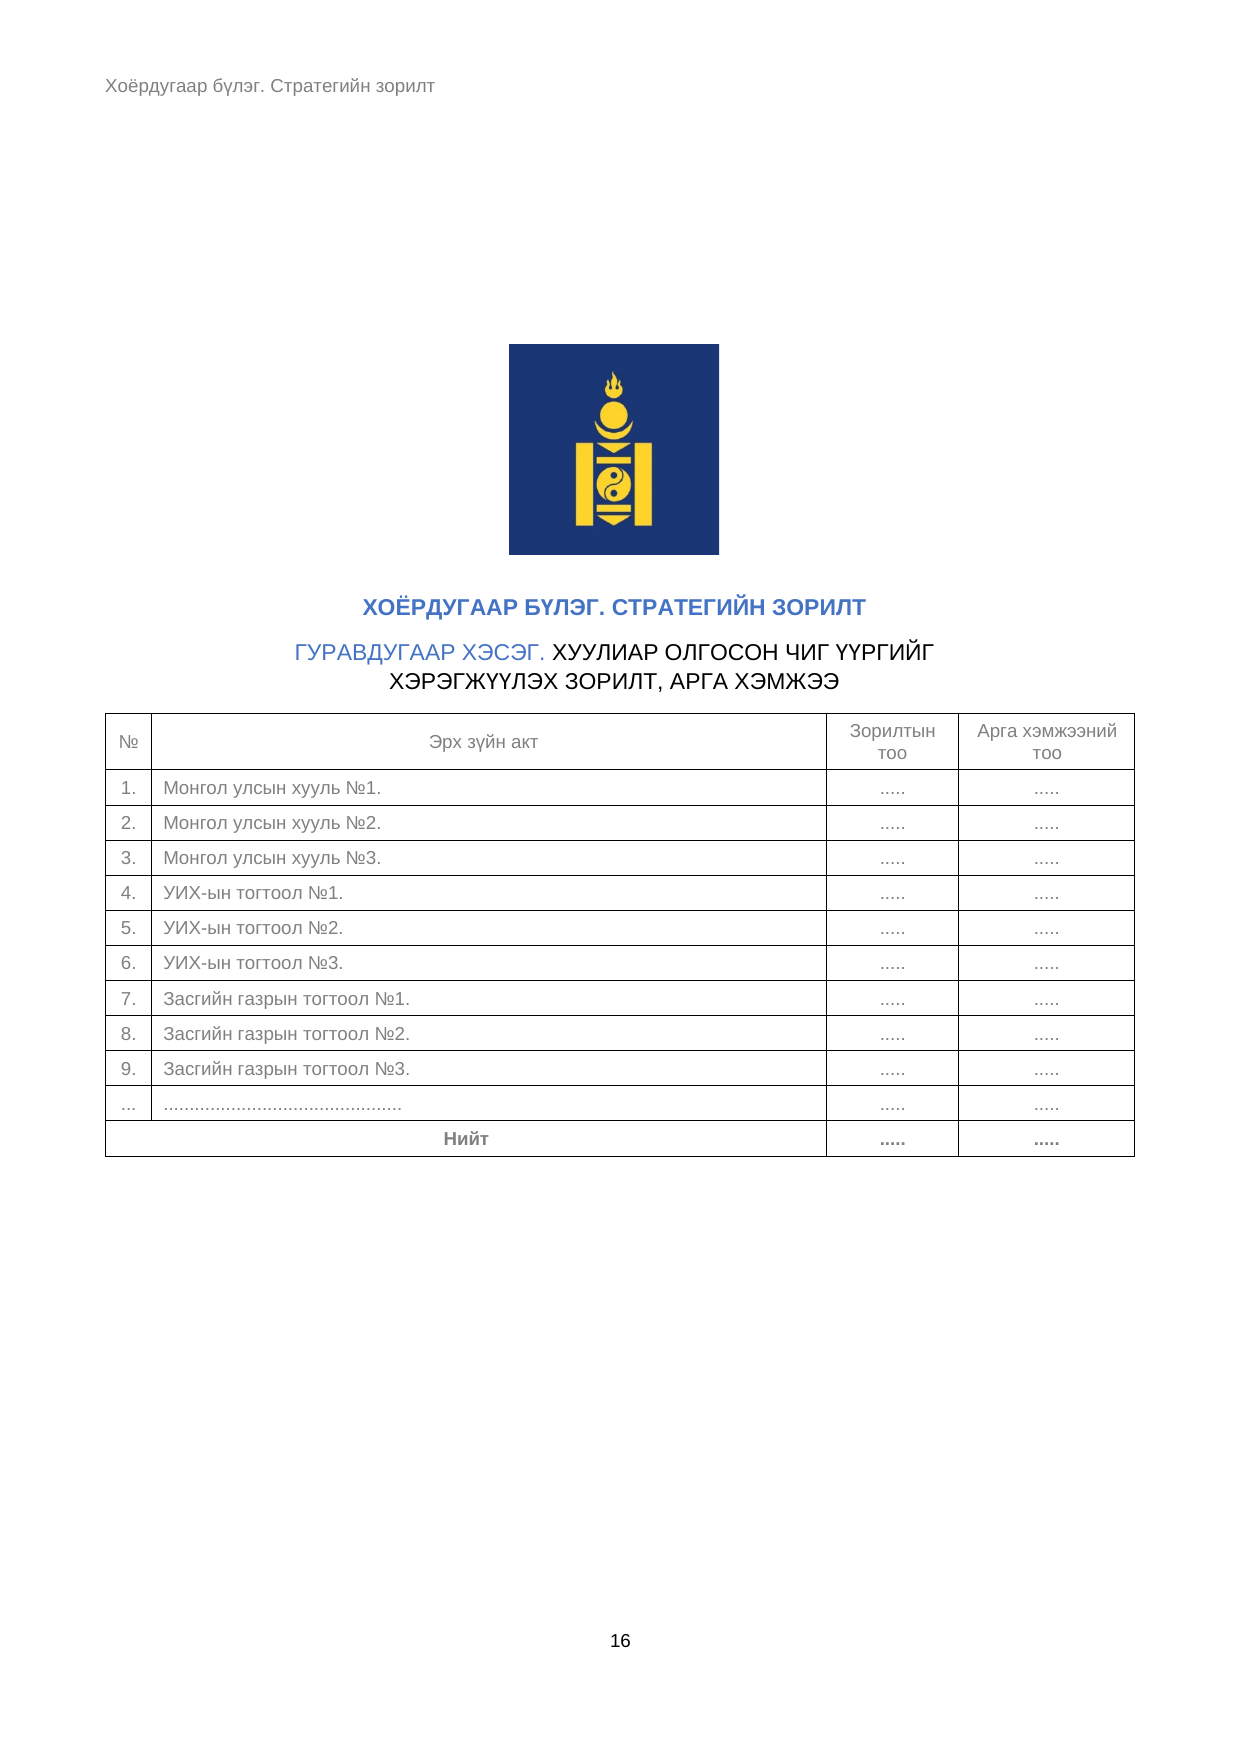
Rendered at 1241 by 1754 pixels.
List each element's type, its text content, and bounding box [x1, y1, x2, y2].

table_cell ..... [827, 1121, 958, 1156]
table_cell ..... [959, 1016, 1134, 1050]
table_cell ..... [827, 946, 958, 980]
text ХОЁРДУГААР БҮЛЭГ. СТРАТЕГИЙН ЗОРИЛТ [105, 594, 1123, 620]
table_cell ..... [827, 981, 958, 1015]
table_cell УИХ-ын тогтоол №1. [152, 876, 826, 910]
table_header Эрх зүйн акт [152, 714, 826, 769]
table_cell ..... [959, 946, 1134, 980]
picture [509, 344, 720, 555]
table_cell 6. [106, 946, 151, 980]
table_cell Монгол улсын хууль №3. [152, 841, 826, 875]
table_cell 3. [106, 841, 151, 875]
table_cell ..... [827, 1016, 958, 1050]
table_cell ..... [827, 876, 958, 910]
table_cell УИХ-ын тогтоол №2. [152, 911, 826, 945]
table_cell Нийт [106, 1121, 826, 1156]
table_cell 5. [106, 911, 151, 945]
table_cell ..... [827, 1086, 958, 1120]
table_cell УИХ-ын тогтоол №3. [152, 946, 826, 980]
table_cell ..... [827, 1051, 958, 1085]
table_cell ..... [959, 770, 1134, 804]
table_header Арга хэмжээний тоо [959, 714, 1134, 769]
table_cell ... [106, 1086, 151, 1120]
table_cell Засгийн газрын тогтоол №1. [152, 981, 826, 1015]
table_cell Монгол улсын хууль №1. [152, 770, 826, 804]
table_header № [106, 714, 151, 769]
table_cell ..... [959, 1121, 1134, 1156]
table_cell ..... [959, 981, 1134, 1015]
text ГУРАВДУГААР ХЭСЭГ. ХУУЛИАР ОЛГОСОН ЧИГ ҮҮРГИЙГ ХЭРЭГЖҮҮЛЭХ ЗОРИЛТ, АРГА ХЭМЖЭЭ [105, 639, 1123, 694]
table_cell Засгийн газрын тогтоол №2. [152, 1016, 826, 1050]
table_cell ..... [827, 770, 958, 804]
table_cell ..... [827, 841, 958, 875]
table_cell 8. [106, 1016, 151, 1050]
table_cell ..... [827, 911, 958, 945]
table_cell 2. [106, 806, 151, 839]
table_cell ..... [959, 841, 1134, 875]
table_cell ..... [959, 911, 1134, 945]
table_cell ..... [959, 1086, 1134, 1120]
table_cell 9. [106, 1051, 151, 1085]
table_cell ..... [959, 806, 1134, 839]
table_cell ..... [959, 1051, 1134, 1085]
table_cell .............................................. [152, 1086, 826, 1120]
table_cell Монгол улсын хууль №2. [152, 806, 826, 839]
table_cell Засгийн газрын тогтоол №3. [152, 1051, 826, 1085]
table_cell ..... [959, 876, 1134, 910]
table_cell 7. [106, 981, 151, 1015]
table_cell ..... [827, 806, 958, 839]
table_cell 1. [106, 770, 151, 804]
table_cell 4. [106, 876, 151, 910]
table_header Зорилтын тоо [827, 714, 958, 769]
